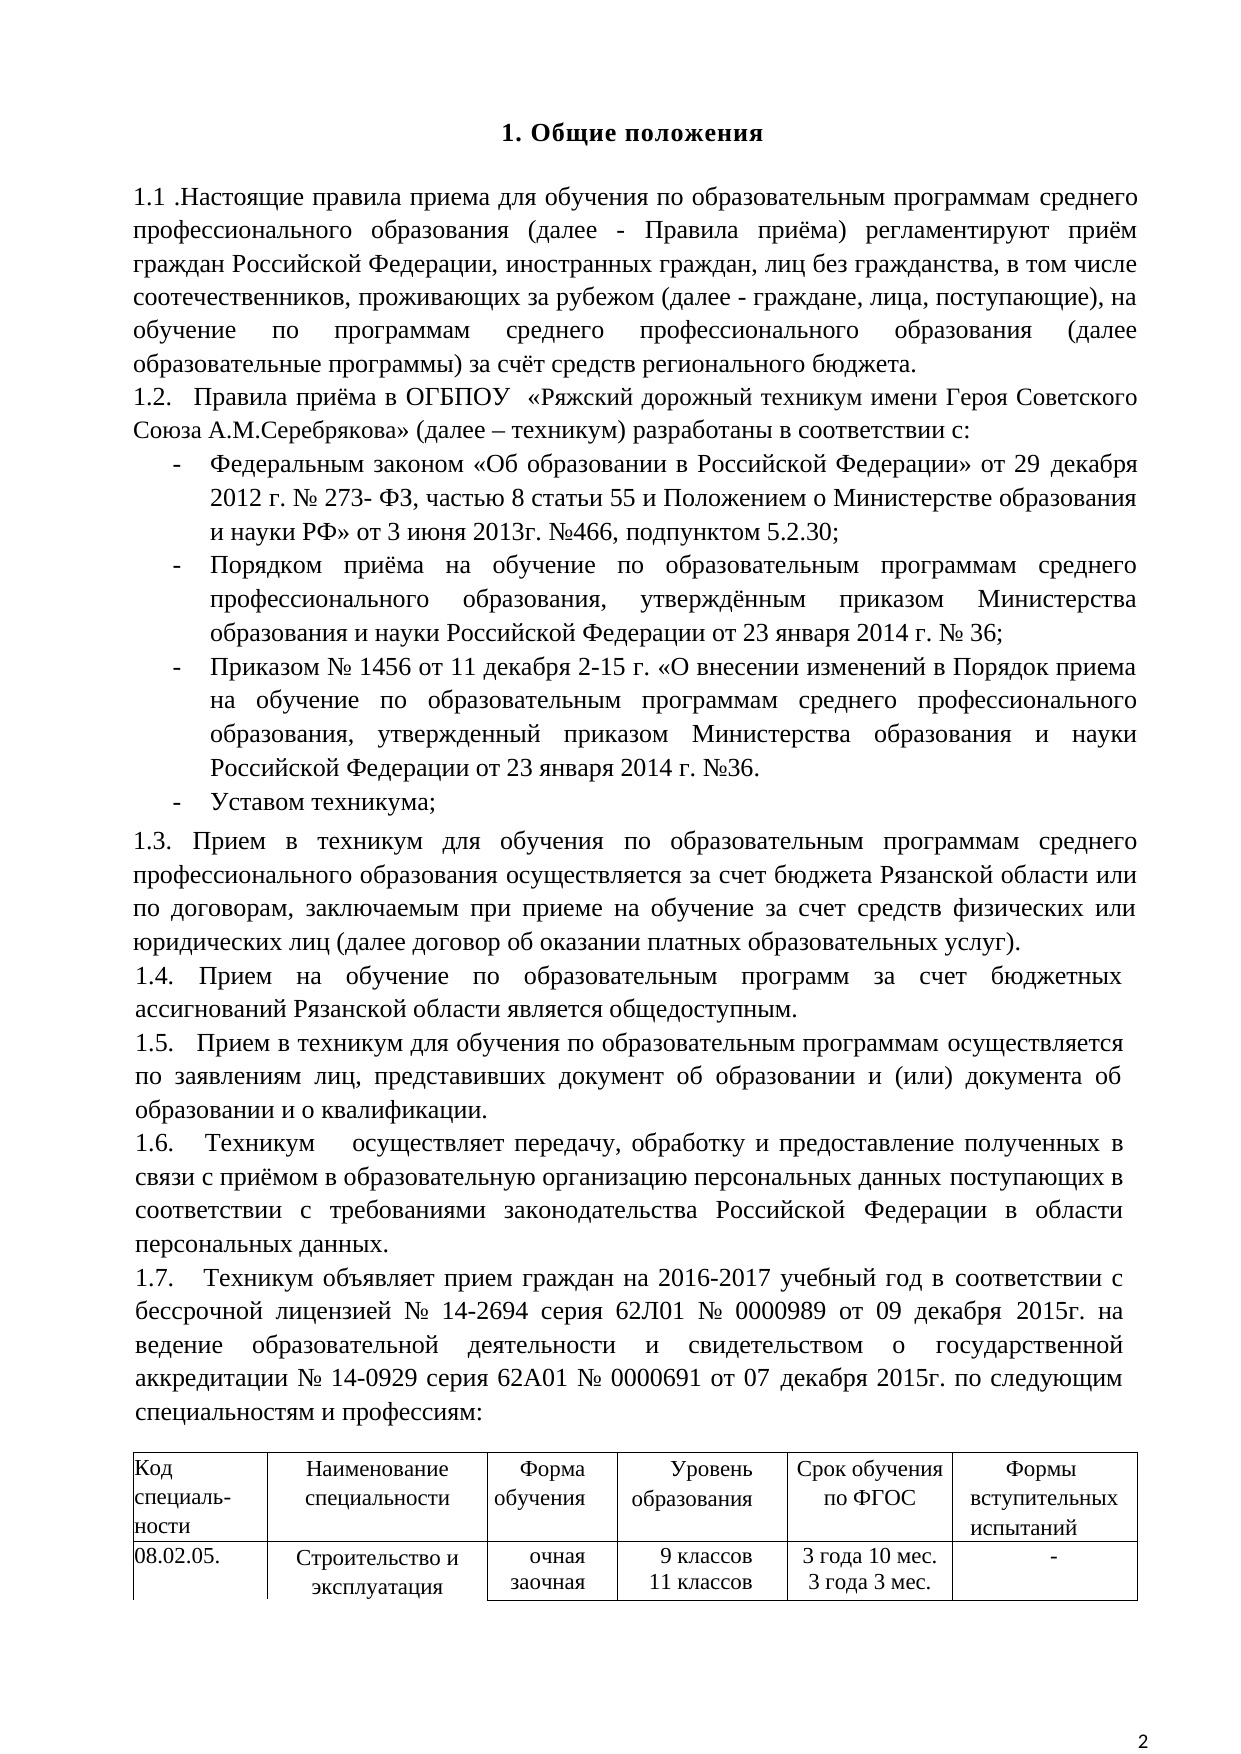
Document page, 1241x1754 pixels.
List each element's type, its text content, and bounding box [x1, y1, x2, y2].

list Прием в техникум для обучения по образовательным программам осуществляется по заявлениям лиц, представивших документ об образовании и (или) документа об образовании и о квалификации. [135, 1024, 1123, 1125]
table_header Форма обучения [488, 1453, 617, 1541]
list Порядком приёма на обучение по образовательным программам среднего профессионального образования, утверждённым приказом Министерства образования и науки Российской Федерации от 23 января . № 36; [172, 547, 1138, 648]
list Прием в техникум для обучения по образовательным программам среднего профессионального образования осуществляется за счет бюджета Рязанской области или по договорам, заключаемым при приеме на обучение за счет средств физических или юридических лиц (далее договор об оказании платных образовательных услуг). [133, 822, 1138, 957]
list Техникум объявляет прием граждан на 2016-2017 учебный год в соответствии с бессрочной лицензией № 14-2694 серия 62Л01 № 0000989 от 09 декабря 2015г. на ведение образовательной деятельности и свидетельством о государственной аккредитации № 14-0929 серия 62А01 № 0000691 от 07 декабря 2015г. по следующим специальностям и профессиям: [135, 1259, 1123, 1427]
table_header Код специальности [134, 1453, 267, 1541]
table_header Срок обучения по ФГОС [788, 1453, 952, 1541]
list Правила приёма в ОГБПОУ «Ряжский дорожный техникум имени Героя Советского Союза А.М.Серебрякова» (далее – техникум) разработаны в соответствии с: [133, 379, 1138, 446]
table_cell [618, 1542, 787, 1600]
table_cell очная заочная [488, 1542, 617, 1600]
table_cell - [953, 1542, 1137, 1600]
text 1. Общие положения [131, 114, 1134, 148]
table_header Наименование специальности [268, 1453, 487, 1541]
list Приказом № 1456 от 11 декабря 2-. «О внесении изменений в Порядок приема на обучение по образовательным программам среднего профессионального образования, утвержденный приказом Министерства образования и науки Российской Федерации от 23 января . №36. [172, 648, 1138, 783]
table_header Формы вступительных испытаний [953, 1453, 1137, 1541]
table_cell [788, 1542, 952, 1600]
text 1.1 .Настоящие правила приема для обучения по образовательным программам среднего профессионального образования (далее - Правила приёма) регламентируют приём граждан Российской Федерации, иностранных граждан, лиц без гражданства, в том числе соотечественников, проживающих за рубежом (далее - граждане, лица, поступающие), на обучение по программам среднего профессионального образования (далее образовательные программы) за счёт средств регионального бюджета. [133, 179, 1138, 379]
table_cell 08.02.05. [134, 1542, 268, 1600]
list Уставом техникума; [172, 783, 1140, 817]
list Прием на обучение по образовательным программ за счет бюджетных ассигнований Рязанской области является общедоступным. [135, 957, 1123, 1024]
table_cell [268, 1542, 487, 1600]
table_header Уровень образования [618, 1453, 787, 1541]
list Техникум осуществляет передачу, обработку и предоставление полученных в связи с приёмом в образовательную организацию персональных данных поступающих в соответствии с требованиями законодательства Российской Федерации в области персональных данных. [135, 1125, 1123, 1259]
list Федеральным законом «Об образовании в Российской Федерации» от 29 декабря . № 273- ФЗ, частью 8 статьи 55 и Положением о Министерстве образования и науки РФ» от 3 июня 2013г. №466, подпунктом 5.2.30; [172, 446, 1138, 547]
